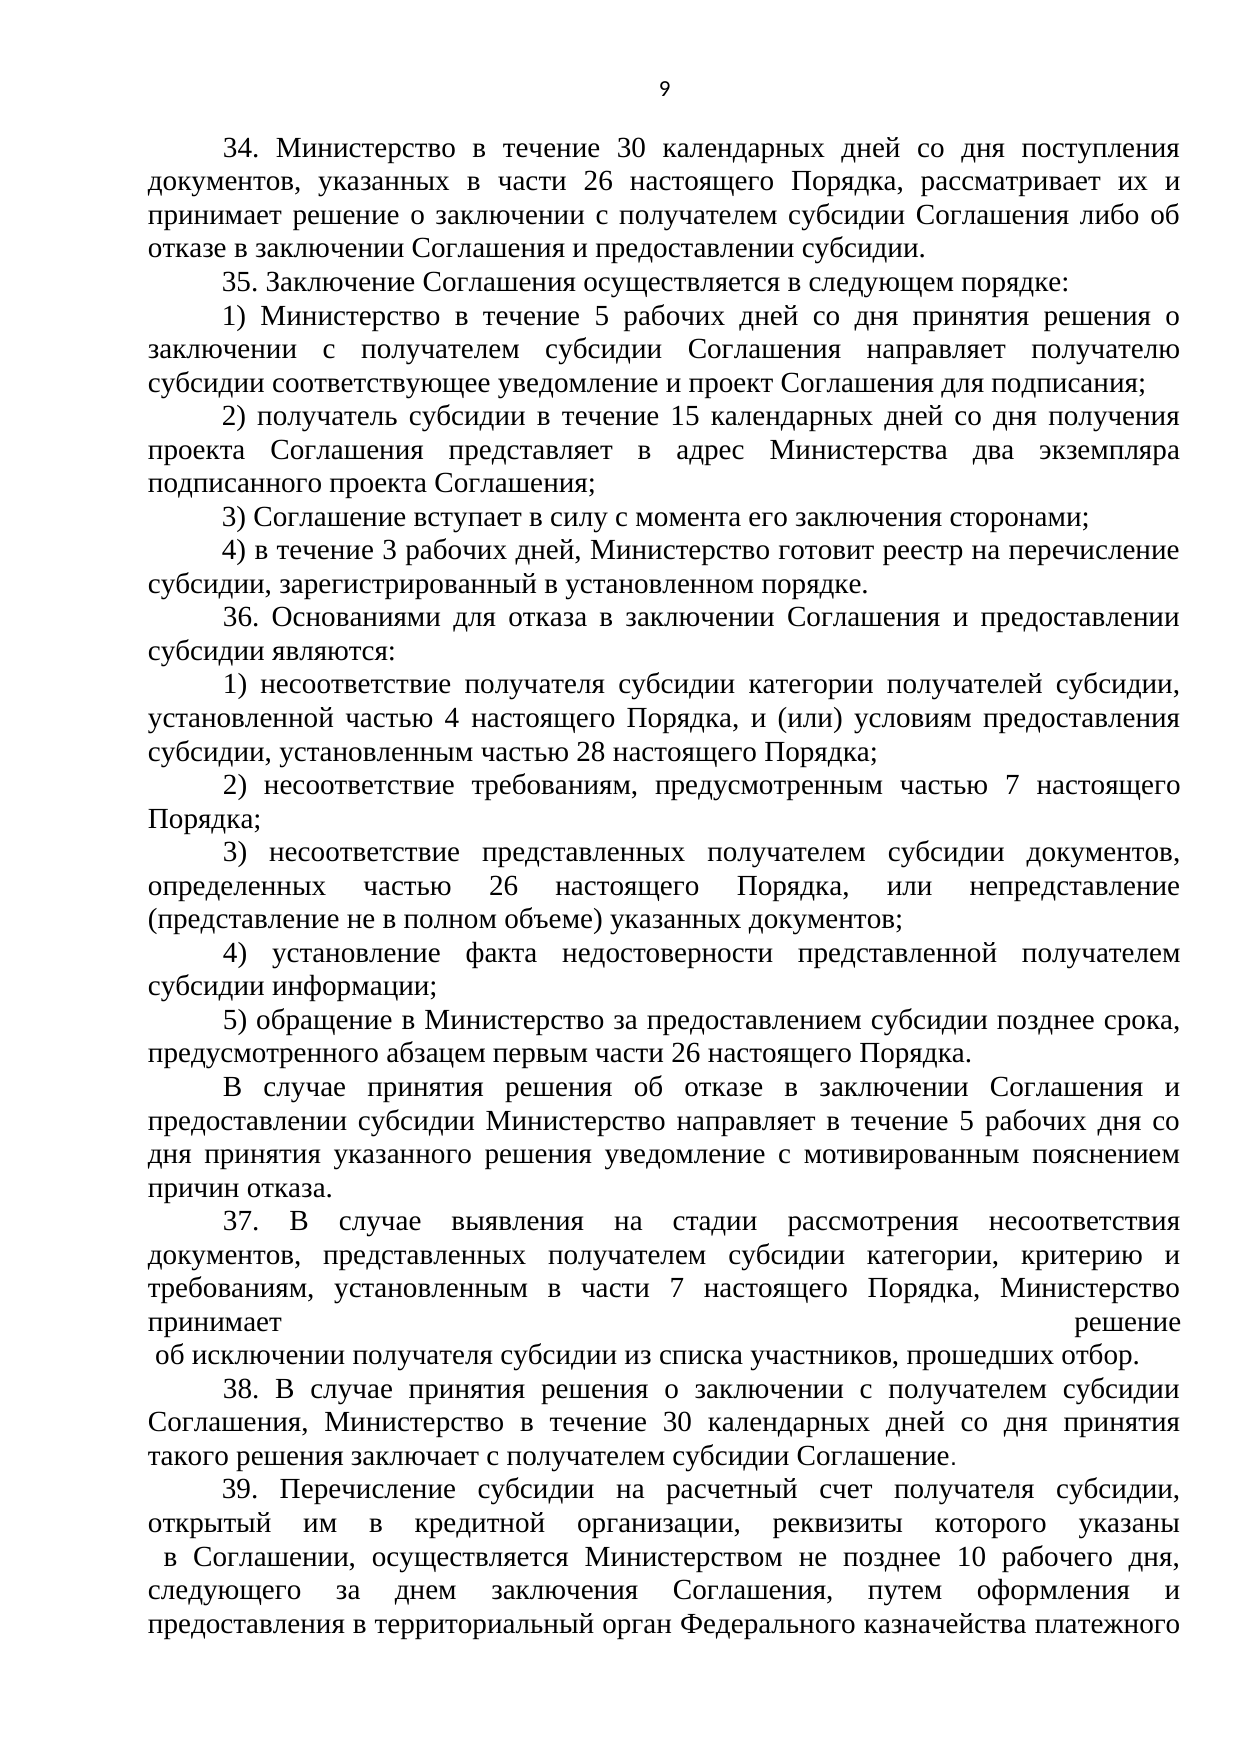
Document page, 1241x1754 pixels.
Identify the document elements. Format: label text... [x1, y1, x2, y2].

text 1) Министерство в течение 5 рабочих дней со дня принятия решения о заключении с получателем субсидии Соглашения направляет получателю субсидии соответствующее уведомление и проект Соглашения для подписания; [148, 298, 1181, 398]
text 2) несоответствие требованиям, предусмотренным частью 7 настоящего Порядка; [148, 767, 1181, 834]
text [148, 1472, 1181, 1639]
text 37. В случае выявления на стадии рассмотрения несоответствия документов, представленных получателем субсидии категории, критерию и требованиям, установленным в части 7 настоящего Порядка, Министерство принимает решение об исключении получателя субсидии из списка участников, прошедших отбор. [148, 1203, 1181, 1371]
text 2) получатель субсидии в течение 15 календарных дней со дня получения проекта Соглашения представляет в адрес Министерства два экземпляра подписанного проекта Соглашения; [148, 398, 1181, 499]
text 4) установление факта недостоверности представленной получателем субсидии информации; [148, 935, 1181, 1002]
text 3) Соглашение вступает в силу с момента его заключения сторонами; [148, 499, 1181, 532]
text 4) в течение 3 рабочих дней, Министерство готовит реестр на перечисление субсидии, зарегистрированный в установленном порядке. [148, 532, 1181, 599]
text 3) несоответствие представленных получателем субсидии документов, определенных частью 26 настоящего Порядка, или непредставление (представление не в полном объеме) указанных документов; [148, 834, 1181, 935]
text 38. В случае принятия решения о заключении с получателем субсидии Соглашения, Министерство в течение 30 календарных дней со дня принятия такого решения заключает с получателем субсидии Соглашение. [148, 1371, 1181, 1472]
text 1) несоответствие получателя субсидии категории получателей субсидии, установленной частью 4 настоящего Порядка, и (или) условиям предоставления субсидии, установленным частью 28 настоящего Порядка; [148, 667, 1181, 767]
text 35. Заключение Соглашения осуществляется в следующем порядке: [148, 264, 1181, 298]
text 36. Основаниями для отказа в заключении Соглашения и предоставлении субсидии являются: [148, 599, 1181, 667]
text 5) обращение в Министерство за предоставлением субсидии позднее срока, предусмотренного абзацем первым части 26 настоящего Порядка. [148, 1002, 1181, 1069]
text 34. Министерство в течение 30 календарных дней со дня поступления документов, указанных в части 26 настоящего Порядка, рассматривает их и принимает решение о заключении с получателем субсидии Соглашения либо об отказе в заключении Соглашения и предоставлении субсидии. [148, 130, 1181, 264]
text В случае принятия решения об отказе в заключении Соглашения и предоставлении субсидии Министерство направляет в течение 5 рабочих дня со дня принятия указанного решения уведомление с мотивированным пояснением причин отказа. [148, 1069, 1181, 1203]
